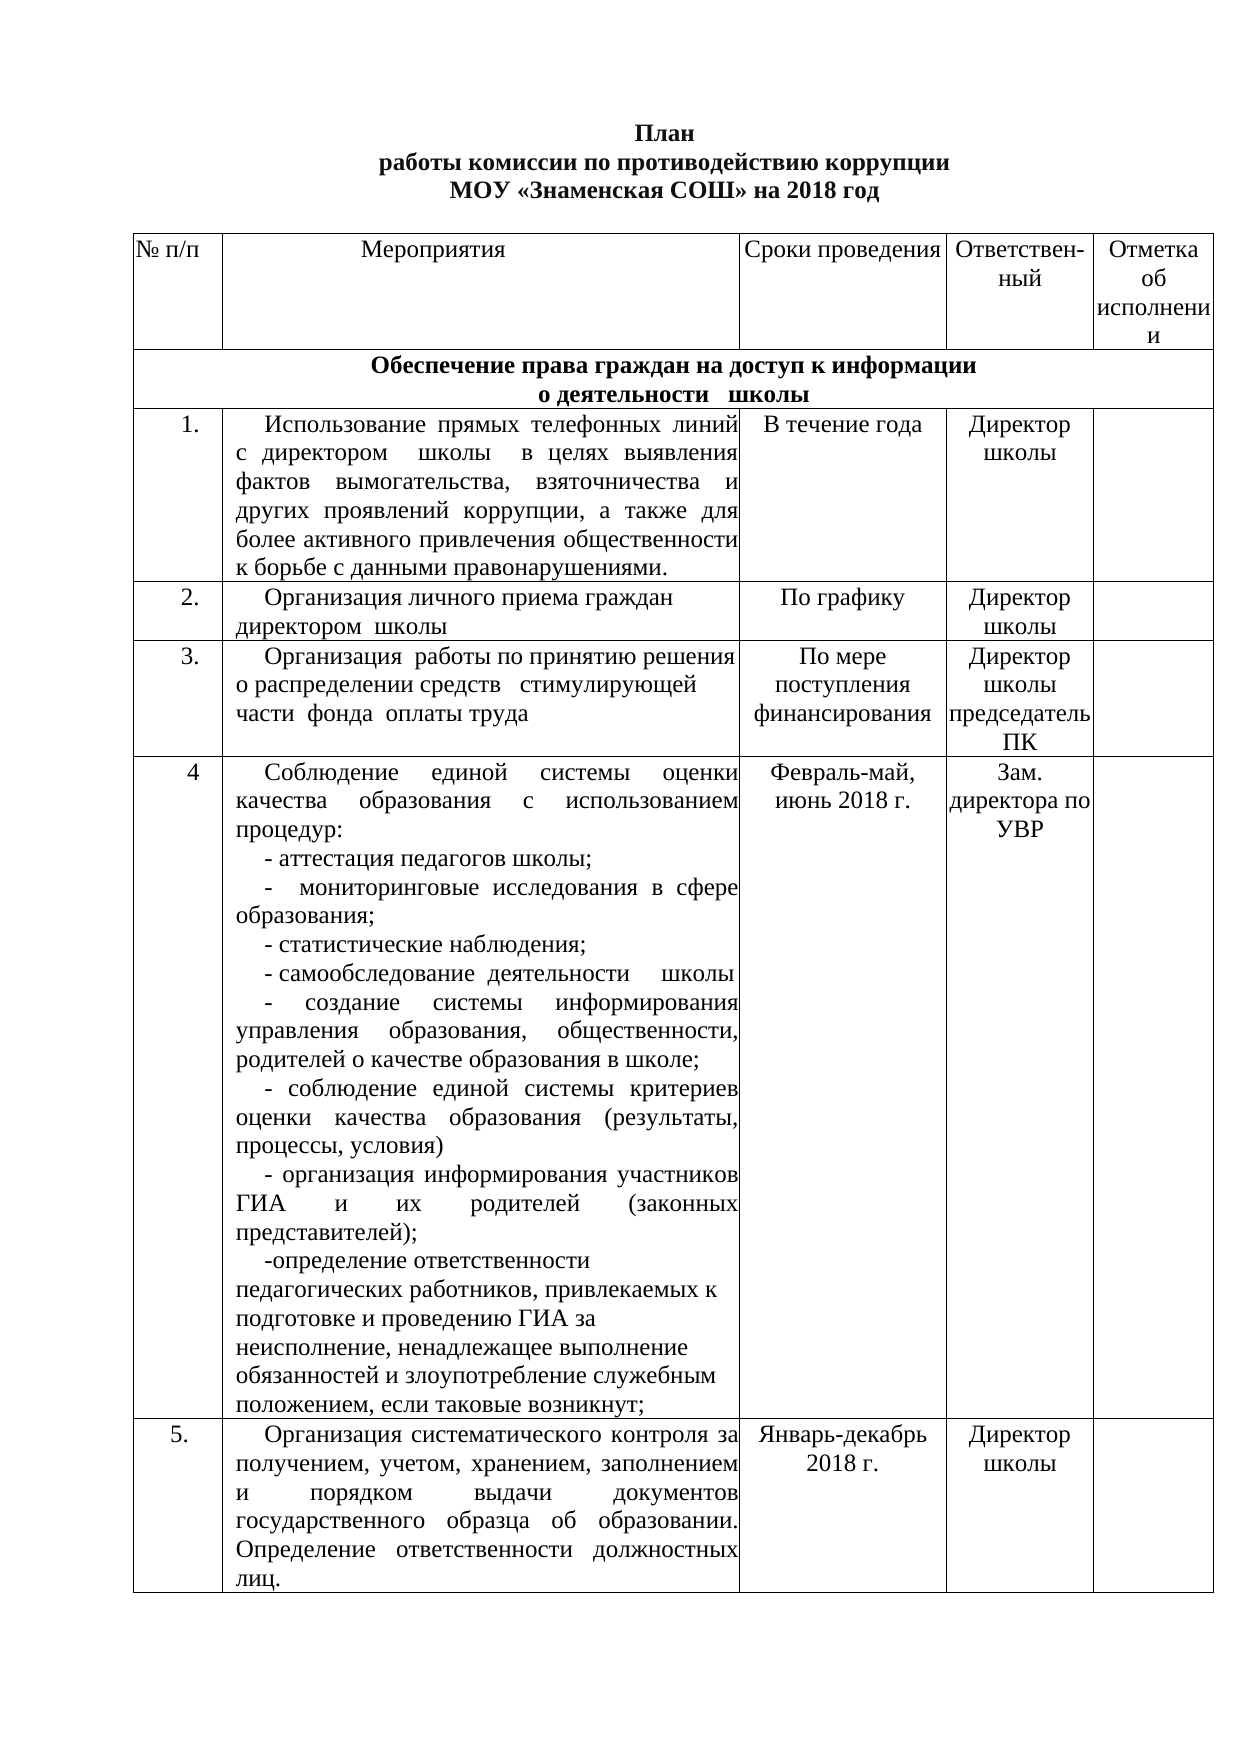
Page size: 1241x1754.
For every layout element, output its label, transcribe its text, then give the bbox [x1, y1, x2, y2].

table_cell В течение года [740, 409, 946, 581]
table_cell По графику [740, 582, 946, 640]
table_header Мероприятия [223, 234, 739, 349]
table_cell Соблюдение единой системы оценки качества образования с использованием процедур: - аттестация педагогов школы; - мониторинговые исследования в сфере образования; - статистические наблюдения; - самообследование деятельности школы - создание системы информирования управления образования, общественности, родителей о качестве образования в школе; - соблюдение единой системы критериев оценки качества образования (результаты, процессы, условия) - организация информирования участников ГИА и их родителей (законных представителей); -определение ответственности педагогических работников, привлекаемых к подготовке и проведению ГИА за неисполнение, ненадлежащее выполнение обязанностей и злоупотребление служебным положением, если таковые возникнут; [223, 757, 739, 1418]
table_cell Директор школы [947, 1419, 1093, 1592]
table_cell 4 [134, 757, 222, 1418]
table_cell [1094, 757, 1213, 1418]
text План [177, 118, 1152, 147]
table_cell 1. [134, 409, 222, 581]
table_cell Директор школы [947, 582, 1093, 640]
table_cell Февраль-май, июнь 2018 г. [740, 757, 946, 1418]
table_cell По мере поступления финансирования [740, 641, 946, 756]
table_header Ответствен-ный [947, 234, 1093, 349]
table_header Отметка об исполнении [1094, 234, 1213, 349]
text работы комиссии по противодействию коррупции [177, 147, 1152, 176]
table_cell [1094, 409, 1213, 581]
table_cell [1094, 1419, 1213, 1592]
table_cell Использование прямых телефонных линий с директором школы в целях выявления фактов вымогательства, взяточничества и других проявлений коррупции, а также для более активного привлечения общественности к борьбе с данными правонарушениями. [223, 409, 739, 581]
table_cell Директор школы [947, 409, 1093, 581]
table_header № п/п [134, 234, 222, 349]
table_cell 5. [134, 1419, 222, 1592]
table_cell Организация систематического контроля за получением, учетом, хранением, заполнением и порядком выдачи документов государственного образца об образовании. Определение ответственности должностных лиц. [223, 1419, 739, 1592]
table_cell 3. [134, 641, 222, 756]
table_header Сроки проведения [740, 234, 946, 349]
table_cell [740, 1419, 946, 1592]
table_cell Организация работы по принятию решения о распределении средств стимулирующей части фонда оплаты труда [223, 641, 739, 756]
table_cell Обеспечение права граждан на доступ к информации о деятельности школы [134, 350, 1213, 408]
table_cell 2. [134, 582, 222, 640]
table_cell [1094, 641, 1213, 756]
table_cell Зам. директора по УВР [947, 757, 1093, 1418]
table_cell Директор школы председатель ПК [947, 641, 1093, 756]
text МОУ «Знаменская СОШ» на 2018 год [177, 176, 1152, 204]
table_cell Организация личного приема граждан директором школы [223, 582, 739, 640]
table_cell [1094, 582, 1213, 640]
